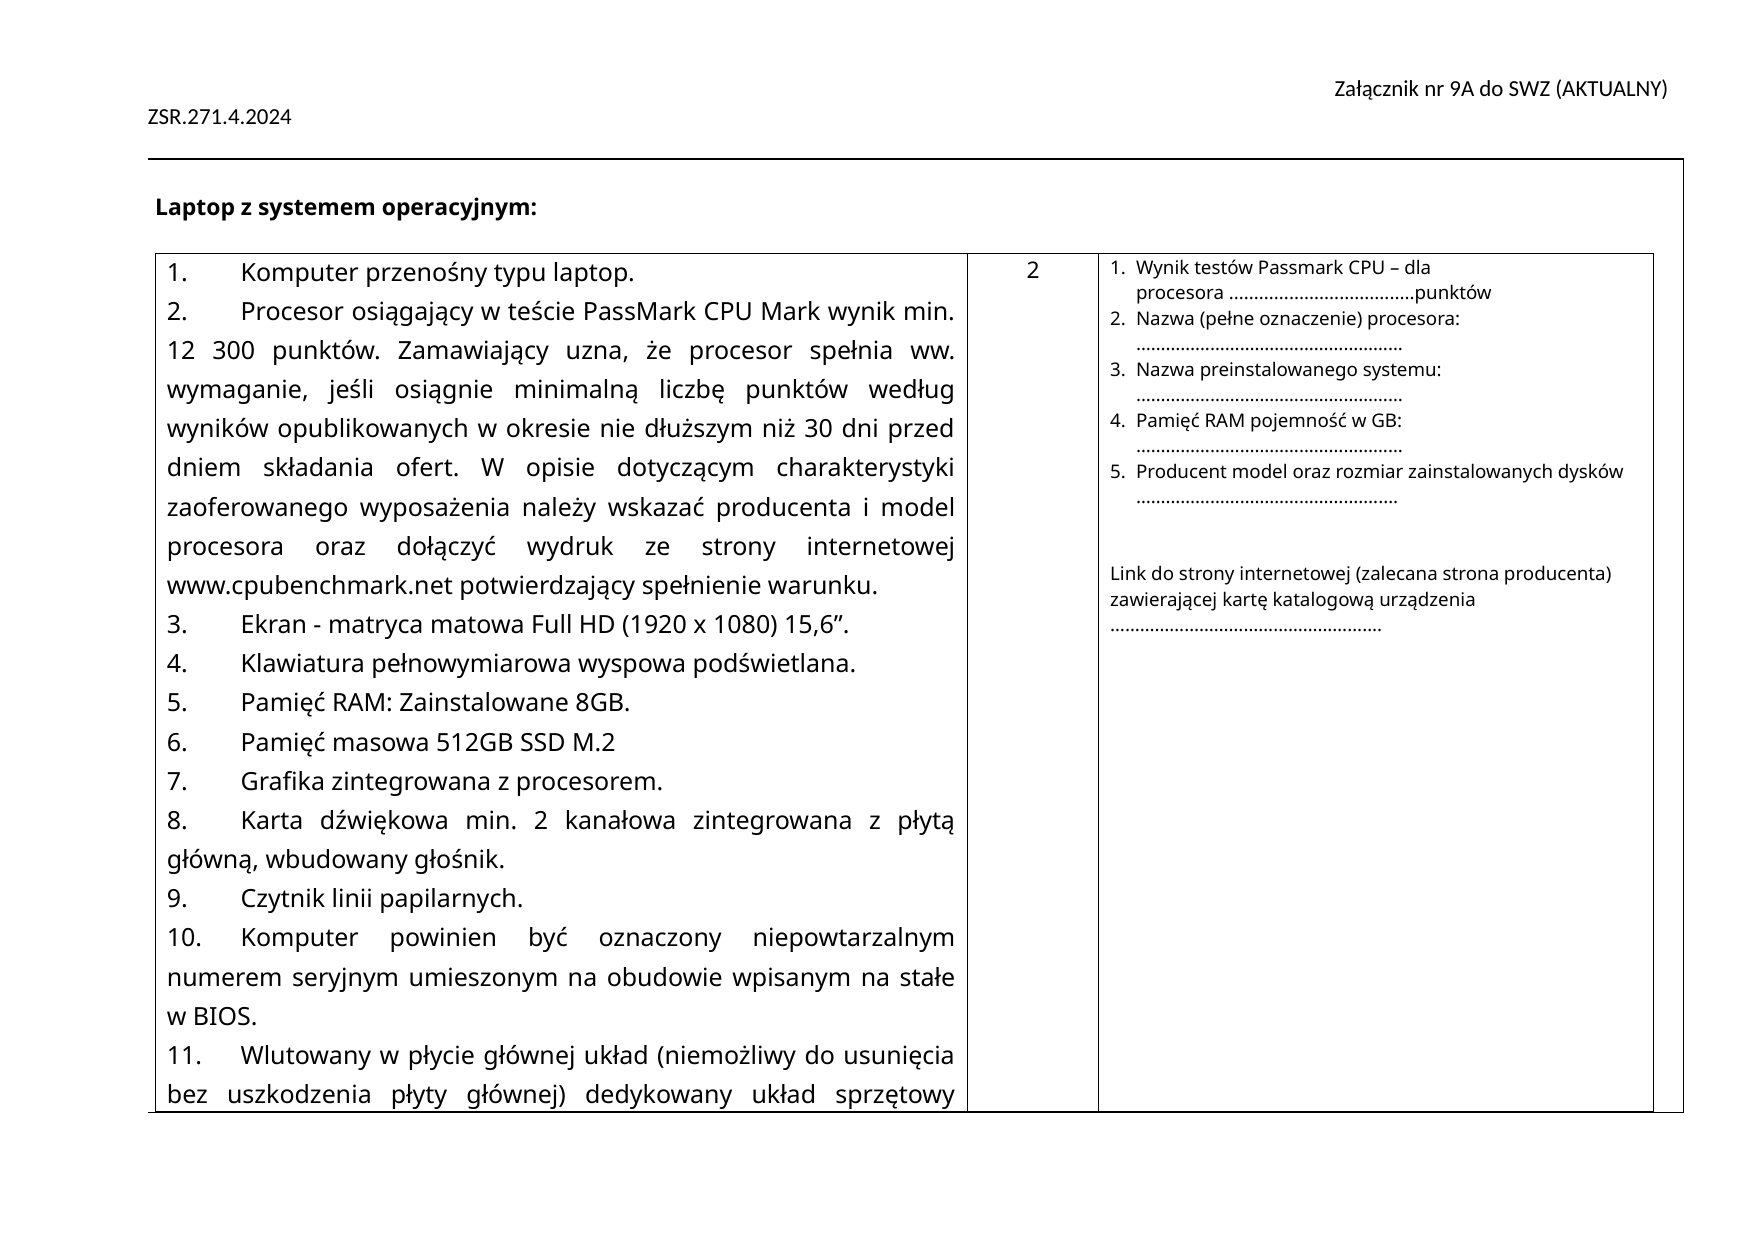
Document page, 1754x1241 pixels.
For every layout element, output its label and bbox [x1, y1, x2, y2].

table_cell [148, 160, 1683, 1112]
